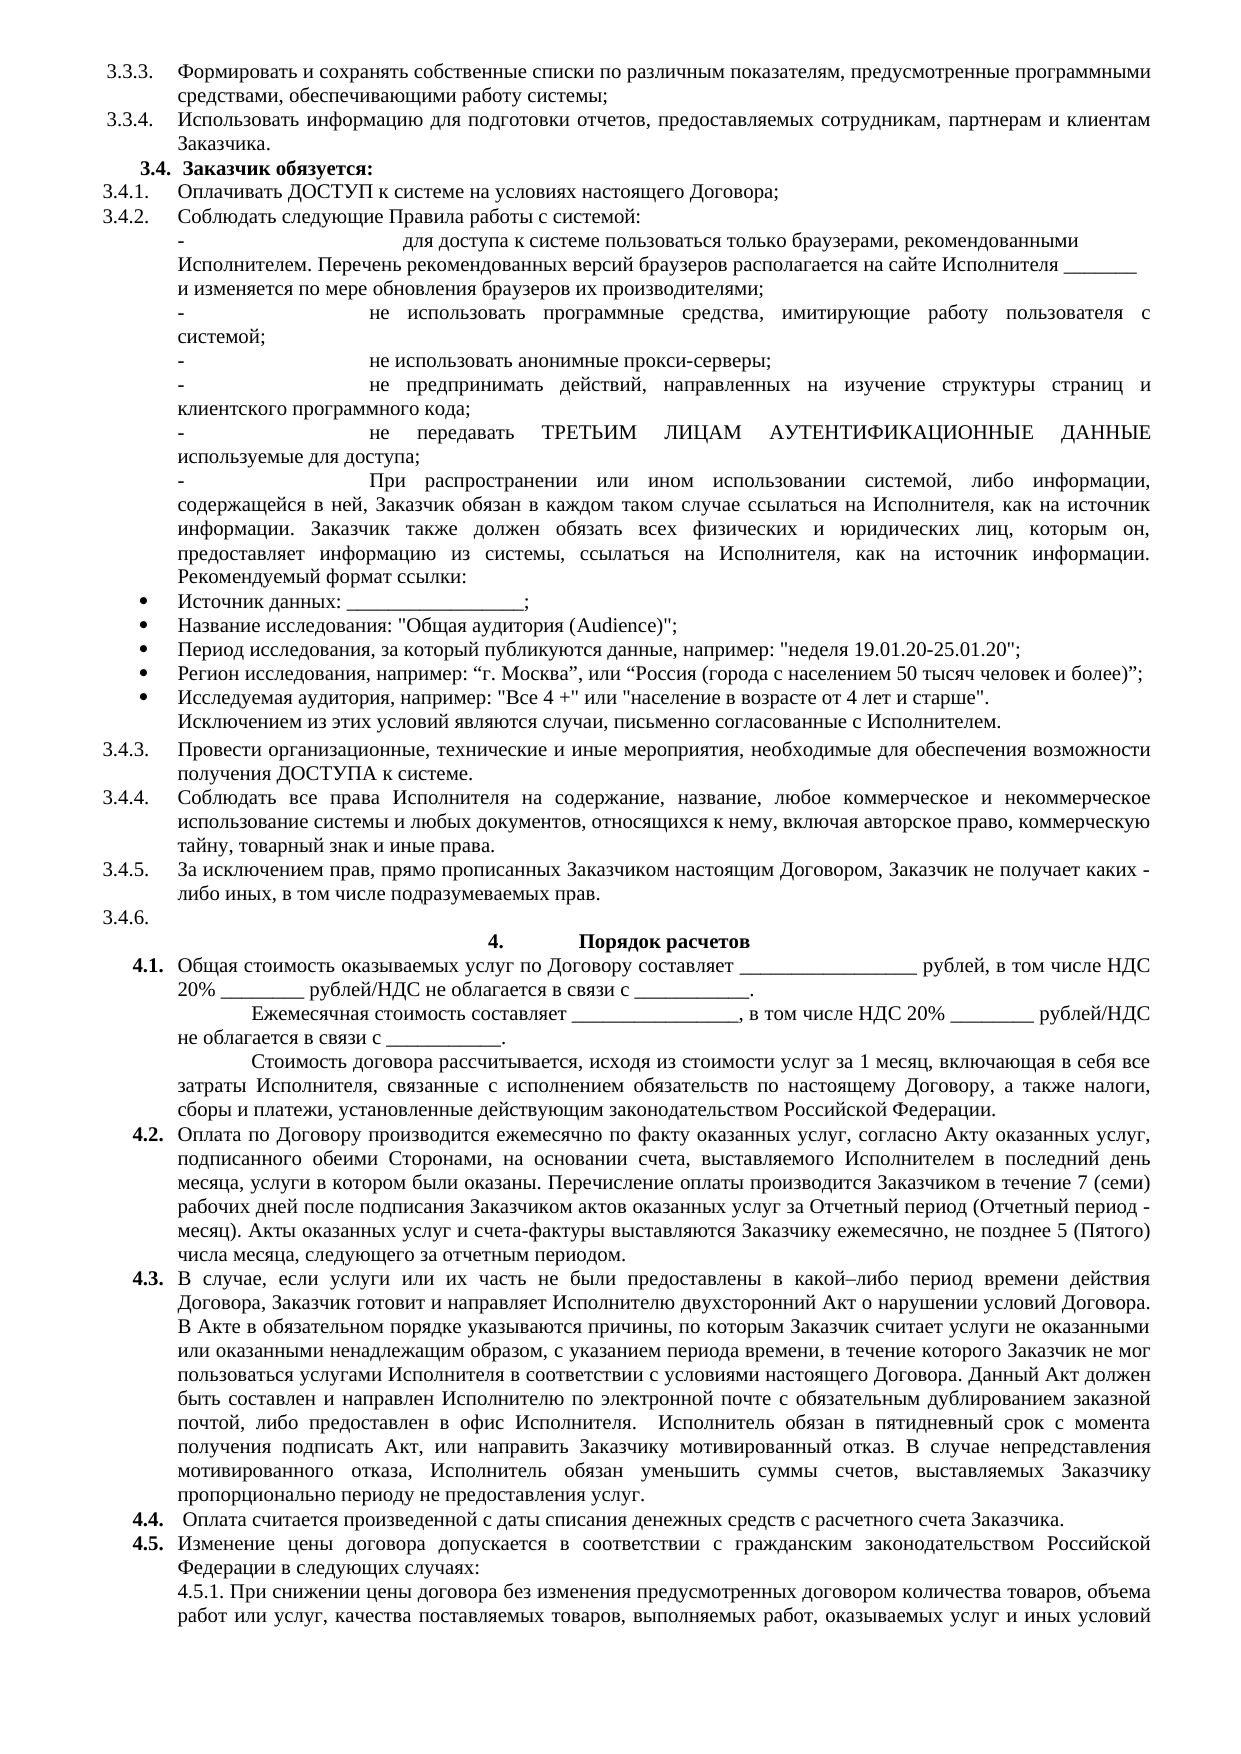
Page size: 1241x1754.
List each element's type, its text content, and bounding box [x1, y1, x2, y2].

list Оплата по Договору производится ежемесячно по факту оказанных услуг, согласно Акту оказанных услуг, подписанного обеими Сторонами, на основании счета, выставляемого Исполнителем в последний день месяца, услуги в котором были оказаны. Перечисление оплаты производится Заказчиком в течение 7 (семи) рабочих дней после подписания Заказчиком актов оказанных услуг за Отчетный период (Отчетный период -месяц). Акты оказанных услуг и счета-фактуры выставляются Заказчику ежемесячно, не позднее 5 (Пятого) числа месяца, следующего за отчетным периодом. [132, 1121, 1152, 1266]
list Провести организационные, технические и иные мероприятия, необходимые для обеспечения возможности получения ДОСТУПА к системе. [102, 736, 1152, 784]
list Регион исследования, например: “г. Москва”, или “Россия (города с населением 50 тысяч человек и более)”; [140, 661, 1152, 685]
list Исследуемая аудитория, например: "Все 4 +" или "население в возрасте от 4 лет и старше". [140, 685, 1152, 709]
list Название исследования: "Общая аудитория (Audience)"; [140, 613, 1152, 637]
text Исключением из этих условий являются случаи, письменно согласованные с Исполнителем. [177, 709, 1152, 733]
list Период исследования, за который публикуются данные, например: "неделя 19.01.20-25.01.20"; [140, 637, 1152, 661]
list За исключением прав, прямо прописанных Заказчиком настоящим Договором, Заказчик не получает каких - либо иных, в том числе подразумеваемых прав. [102, 857, 1152, 905]
list Оплата считается произведенной с даты списания денежных средств с расчетного счета Заказчика. [132, 1506, 1152, 1531]
list При распространении или ином использовании системой, либо информации, содержащейся в ней, Заказчик обязан в каждом таком случае ссылаться на Исполнителя, как на источник информации. Заказчик также должен обязать всех физических и юридических лиц, которым он, предоставляет информацию из системы, ссылаться на Исполнителя, как на источник информации. Рекомендуемый формат ссылки: [177, 468, 1152, 588]
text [177, 1579, 1152, 1627]
list Соблюдать следующие Правила работы с системой: [102, 203, 1152, 228]
list Изменение цены договора допускается в соответствии с гражданским законодательством Российской Федерации в следующих случаях: [132, 1531, 1152, 1579]
list Общая стоимость оказываемых услуг по Договору составляет _________________ рублей, в том числе НДС 20% ________ рублей/НДС не облагается в связи с ___________. [132, 953, 1152, 1001]
list Соблюдать все права Исполнителя на содержание, название, любое коммерческое и некоммерческое использование системы и любых документов, относящихся к нему, включая авторское право, коммерческую тайну, товарный знак и иные права. [102, 784, 1152, 857]
list не предпринимать действий, направленных на изучение структуры страниц и клиентского программного кода; [177, 372, 1152, 420]
list Заказчик обязуется: [140, 155, 1152, 179]
list не использовать анонимные прокси-серверы; [177, 348, 1152, 372]
list для доступа к системе пользоваться только браузерами, рекомендованными Исполнителем. Перечень рекомендованных версий браузеров располагается на сайте Исполнителя _______ и изменяется по мере обновления браузеров их производителями; [177, 228, 1152, 300]
list Порядок расчетов [87, 929, 1152, 953]
list Оплачивать ДОСТУП к системе на условиях настоящего Договора; [102, 179, 1152, 203]
list Источник данных: _________________; [140, 588, 1152, 613]
list Стоимость договора рассчитывается, исходя из стоимости услуг за 1 месяц, включающая в себя все затраты Исполнителя, связанные с исполнением обязательств по настоящему Договору, а также налоги, сборы и платежи, установленные действующим законодательством Российской Федерации. [177, 1049, 1152, 1121]
list Ежемесячная стоимость составляет ________________, в том числе НДС 20% ________ рублей/НДС не облагается в связи с ___________. [177, 1001, 1152, 1049]
list не использовать программные средства, имитирующие работу пользователя с системой; [177, 300, 1152, 348]
list Формировать и сохранять собственные списки по различным показателям, предусмотренные программными средствами, обеспечивающими работу системы; [106, 59, 1152, 107]
list Использовать информацию для подготовки отчетов, предоставляемых сотрудникам, партнерам и клиентам Заказчика. [106, 107, 1152, 155]
list В случае, если услуги или их часть не были предоставлены в какой–либо период времени действия Договора, Заказчик готовит и направляет Исполнителю двухсторонний Акт о нарушении условий Договора. В Акте в обязательном порядке указываются причины, по которым Заказчик считает услуги не оказанными или оказанными ненадлежащим образом, с указанием периода времени, в течение которого Заказчик не мог пользоваться услугами Исполнителя в соответствии с условиями настоящего Договора. Данный Акт должен быть составлен и направлен Исполнителю по электронной почте с обязательным дублированием заказной почтой, либо предоставлен в офис Исполнителя. Исполнитель обязан в пятидневный срок с момента получения подписать Акт, или направить Заказчику мотивированный отказ. В случае непредставления мотивированного отказа, Исполнитель обязан уменьшить суммы счетов, выставляемых Заказчику пропорционально периоду не предоставления услуг. [132, 1266, 1152, 1506]
list не передавать ТРЕТЬИМ ЛИЦАМ АУТЕНТИФИКАЦИОННЫЕ ДАННЫЕ используемые для доступа; [177, 420, 1152, 468]
